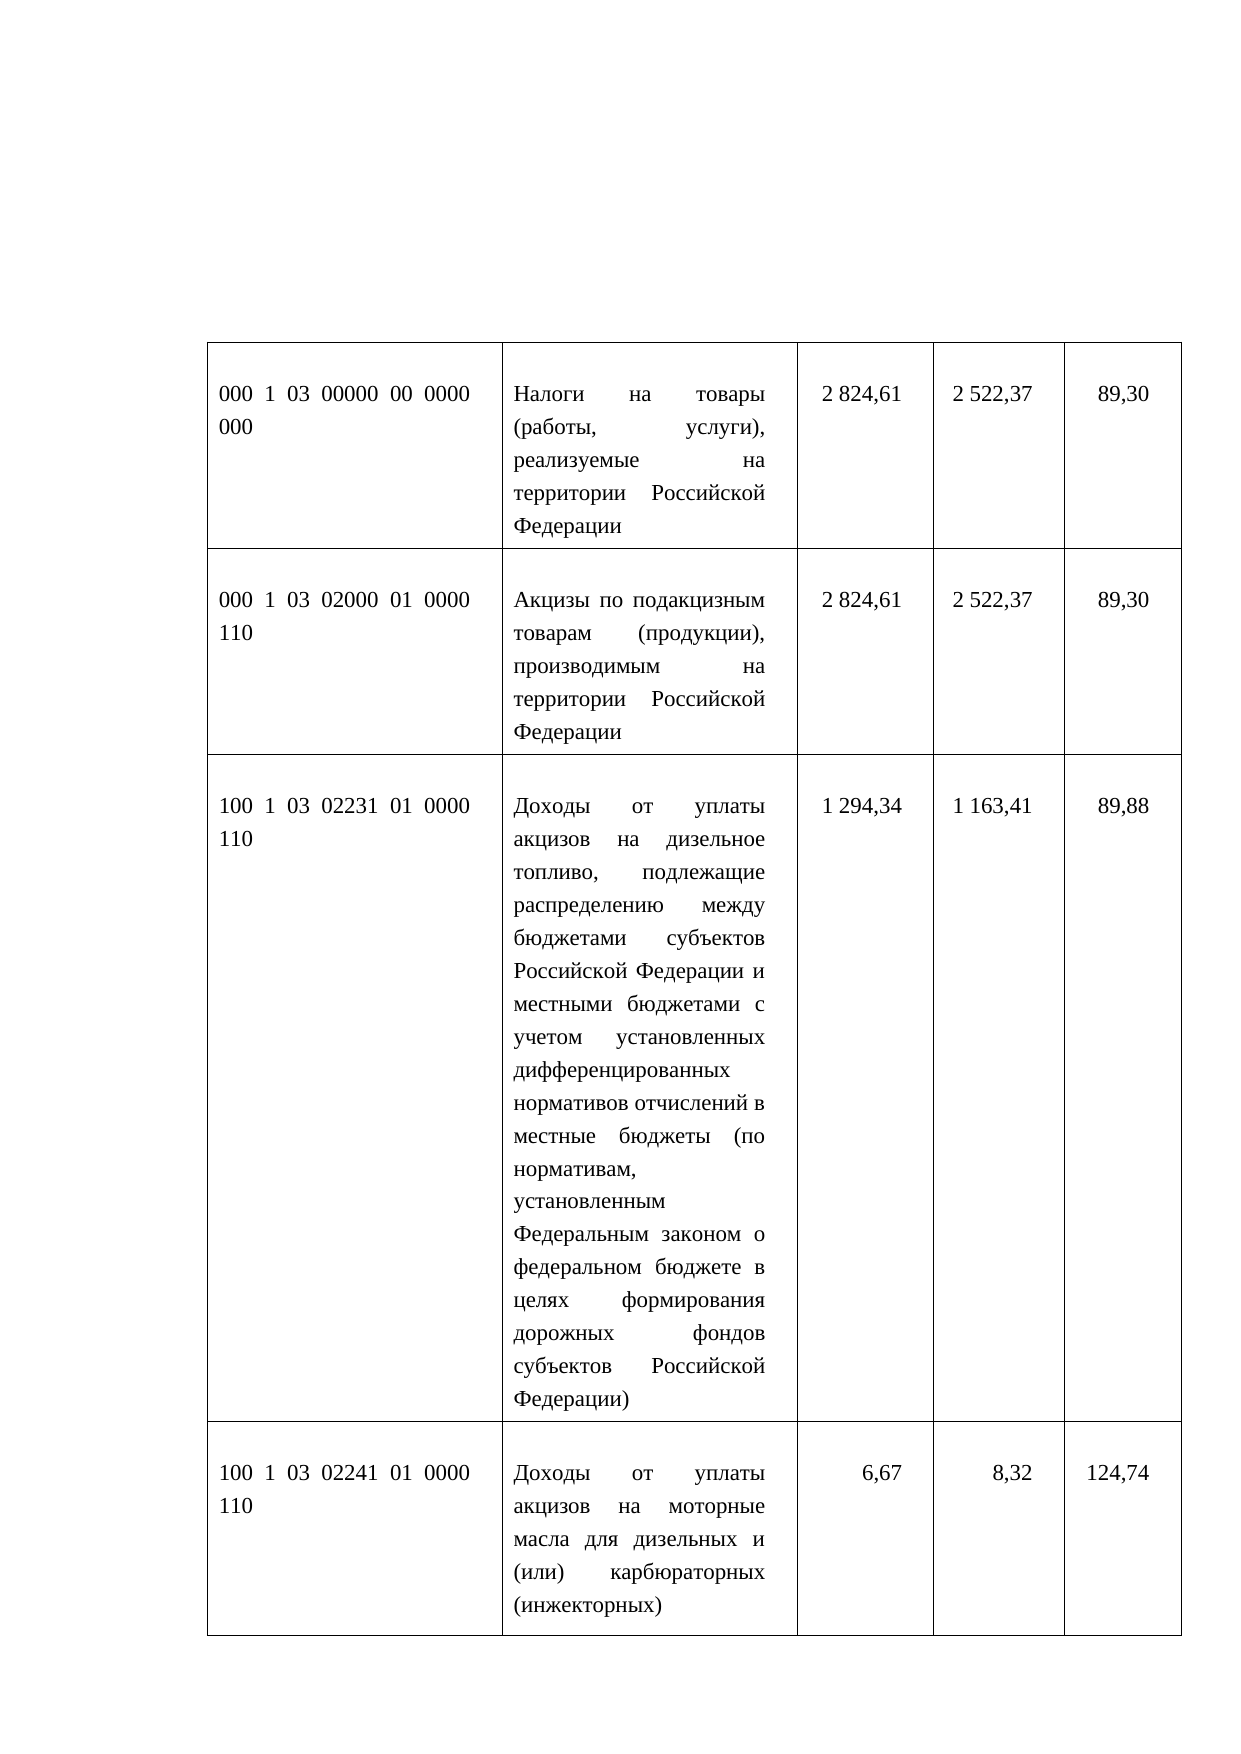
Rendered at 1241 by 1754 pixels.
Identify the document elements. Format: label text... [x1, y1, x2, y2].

table_cell 2 522,37 [934, 549, 1064, 754]
table_cell 2 824,61 [798, 549, 933, 754]
table_cell 1 163,41 [934, 755, 1064, 1421]
table_cell 2 824,61 [798, 343, 933, 548]
table_cell 100 1 03 02231 01 0000 110 [208, 755, 502, 1421]
table_cell 89,88 [1065, 755, 1181, 1421]
table_cell Акцизы по подакцизным товарам (продукции), производимым на территории Российской Федерации [503, 549, 797, 754]
table_cell Доходы от уплаты акцизов на дизельное топливо, подлежащие распределению между бюджетами субъектов Российской Федерации и местными бюджетами с учетом установленных дифференцированных нормативов отчислений в местные бюджеты (по нормативам, установленным Федеральным законом о федеральном бюджете в целях формирования дорожных фондов субъектов Российской Федерации) [503, 755, 797, 1421]
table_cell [503, 1422, 797, 1635]
table_cell 000 1 03 02000 01 0000 110 [208, 549, 502, 754]
table_cell 000 1 03 00000 00 0000 000 [208, 343, 502, 548]
table_cell Налоги на товары (работы, услуги), реализуемые на территории Российской Федерации [503, 343, 797, 548]
table_cell 2 522,37 [934, 343, 1064, 548]
table_cell 89,30 [1065, 549, 1181, 754]
table_cell 8,32 [934, 1422, 1064, 1635]
table_cell 1 294,34 [798, 755, 933, 1421]
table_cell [208, 1422, 502, 1635]
table_cell 124,74 [1065, 1422, 1181, 1635]
table_cell 6,67 [798, 1422, 933, 1635]
table_cell 89,30 [1065, 343, 1181, 548]
